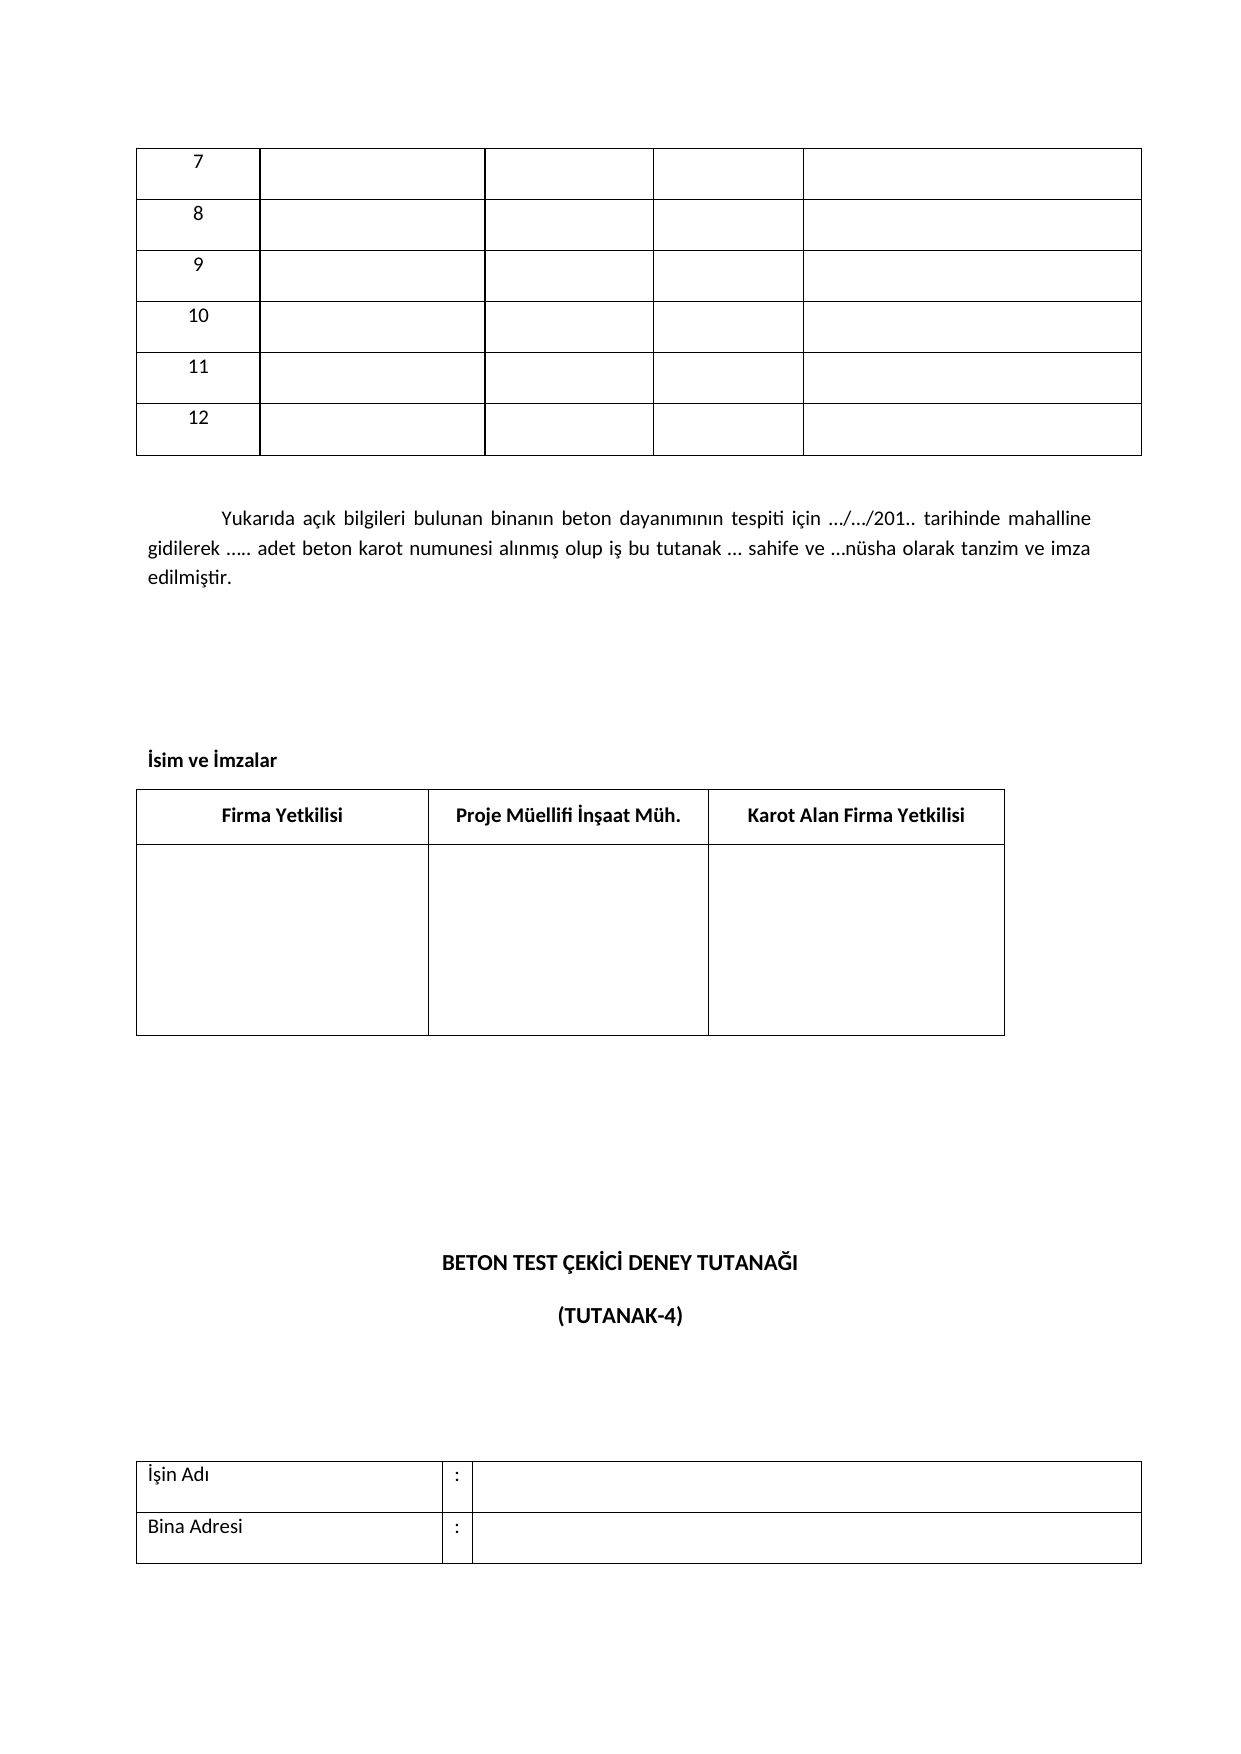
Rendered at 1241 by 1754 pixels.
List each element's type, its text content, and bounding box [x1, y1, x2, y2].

table_cell [654, 149, 803, 199]
table_cell [654, 200, 803, 250]
table_cell [486, 200, 653, 250]
table_header [473, 1462, 1141, 1512]
table_cell [473, 1513, 1141, 1563]
text (TUTANAK-4) [148, 1302, 1093, 1329]
table_header İşin Adı [137, 1462, 442, 1512]
table_cell [804, 149, 1141, 199]
table_cell 8 [137, 200, 259, 250]
table_cell [709, 845, 1004, 1035]
table_cell [654, 353, 803, 403]
table_cell [486, 404, 653, 454]
table_header Karot Alan Firma Yetkilisi [709, 790, 1004, 844]
table_cell [486, 353, 653, 403]
table_cell [486, 149, 653, 199]
table_cell 11 [137, 353, 259, 403]
table_cell [137, 845, 428, 1035]
table_cell [486, 251, 653, 301]
table_cell [804, 251, 1141, 301]
table_cell [261, 251, 484, 301]
table_cell [654, 251, 803, 301]
text BETON TEST ÇEKİCİ DENEY TUTANAĞI [148, 1248, 1093, 1277]
table_header Firma Yetkilisi [137, 790, 428, 844]
table_cell [261, 302, 484, 352]
table_cell [486, 302, 653, 352]
table_cell 9 [137, 251, 259, 301]
table_cell [261, 404, 484, 454]
table_cell 10 [137, 302, 259, 352]
table_cell [261, 149, 484, 199]
table_cell [654, 302, 803, 352]
table_cell [804, 302, 1141, 352]
table_header : [443, 1462, 472, 1512]
table_cell [261, 353, 484, 403]
table_cell [654, 404, 803, 454]
table_cell Bina Adresi [137, 1513, 442, 1563]
table_cell [261, 200, 484, 250]
table_cell [804, 404, 1141, 454]
table_cell [804, 353, 1141, 403]
table_cell 12 [137, 404, 259, 454]
table_cell : [443, 1513, 472, 1563]
text Yukarıda açık bilgileri bulunan binanın beton dayanımının tespiti için …/…/201.. tarihinde mahalline gidilerek ….. adet beton karot numunesi alınmış olup iş bu tutanak … sahife ve …nüsha olarak tanzim ve imza edilmiştir. [148, 506, 1093, 589]
table_cell [804, 200, 1141, 250]
table_cell [429, 845, 708, 1035]
table_header Proje Müellifi İnşaat Müh. [429, 790, 708, 844]
text İsim ve İmzalar [148, 747, 1093, 773]
table_cell 7 [137, 149, 259, 199]
